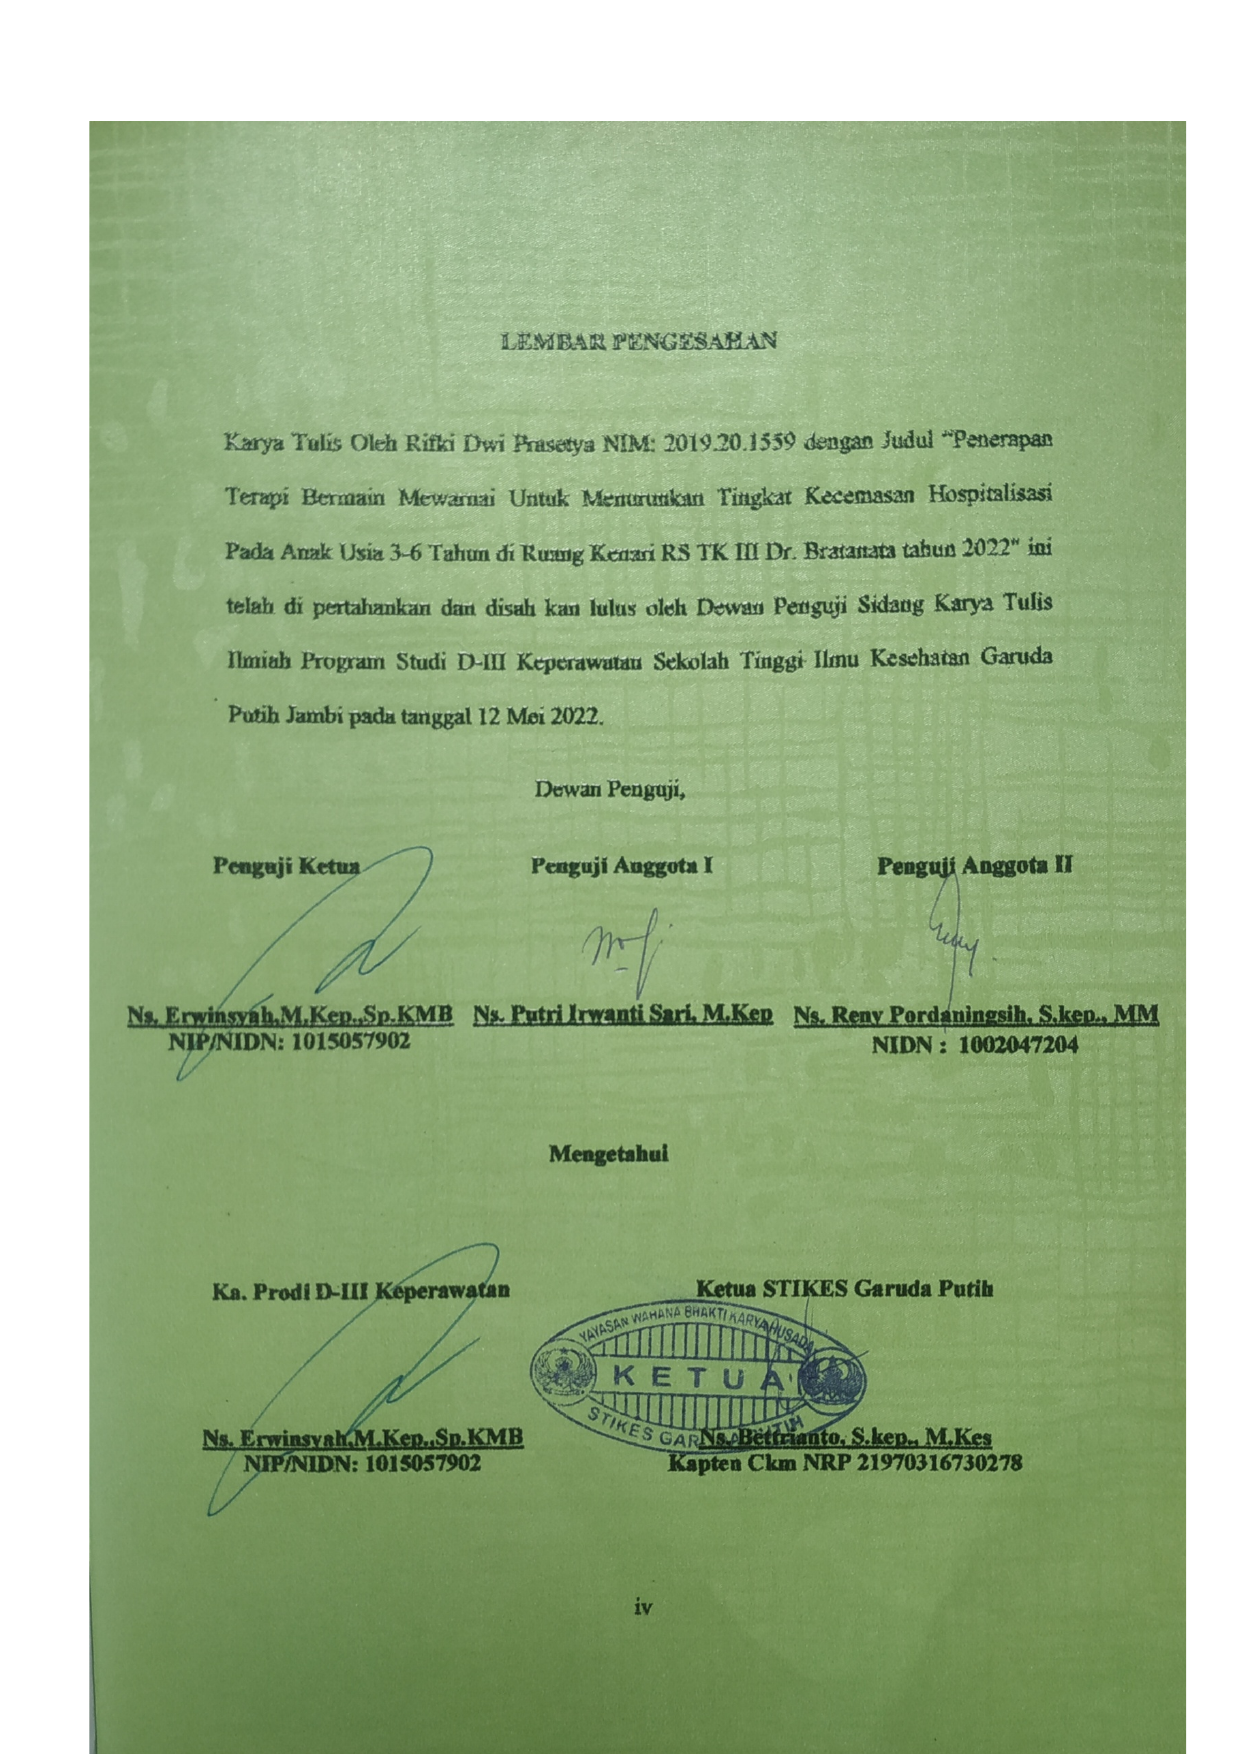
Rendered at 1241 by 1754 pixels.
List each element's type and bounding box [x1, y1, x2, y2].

picture [89, 121, 1187, 1754]
